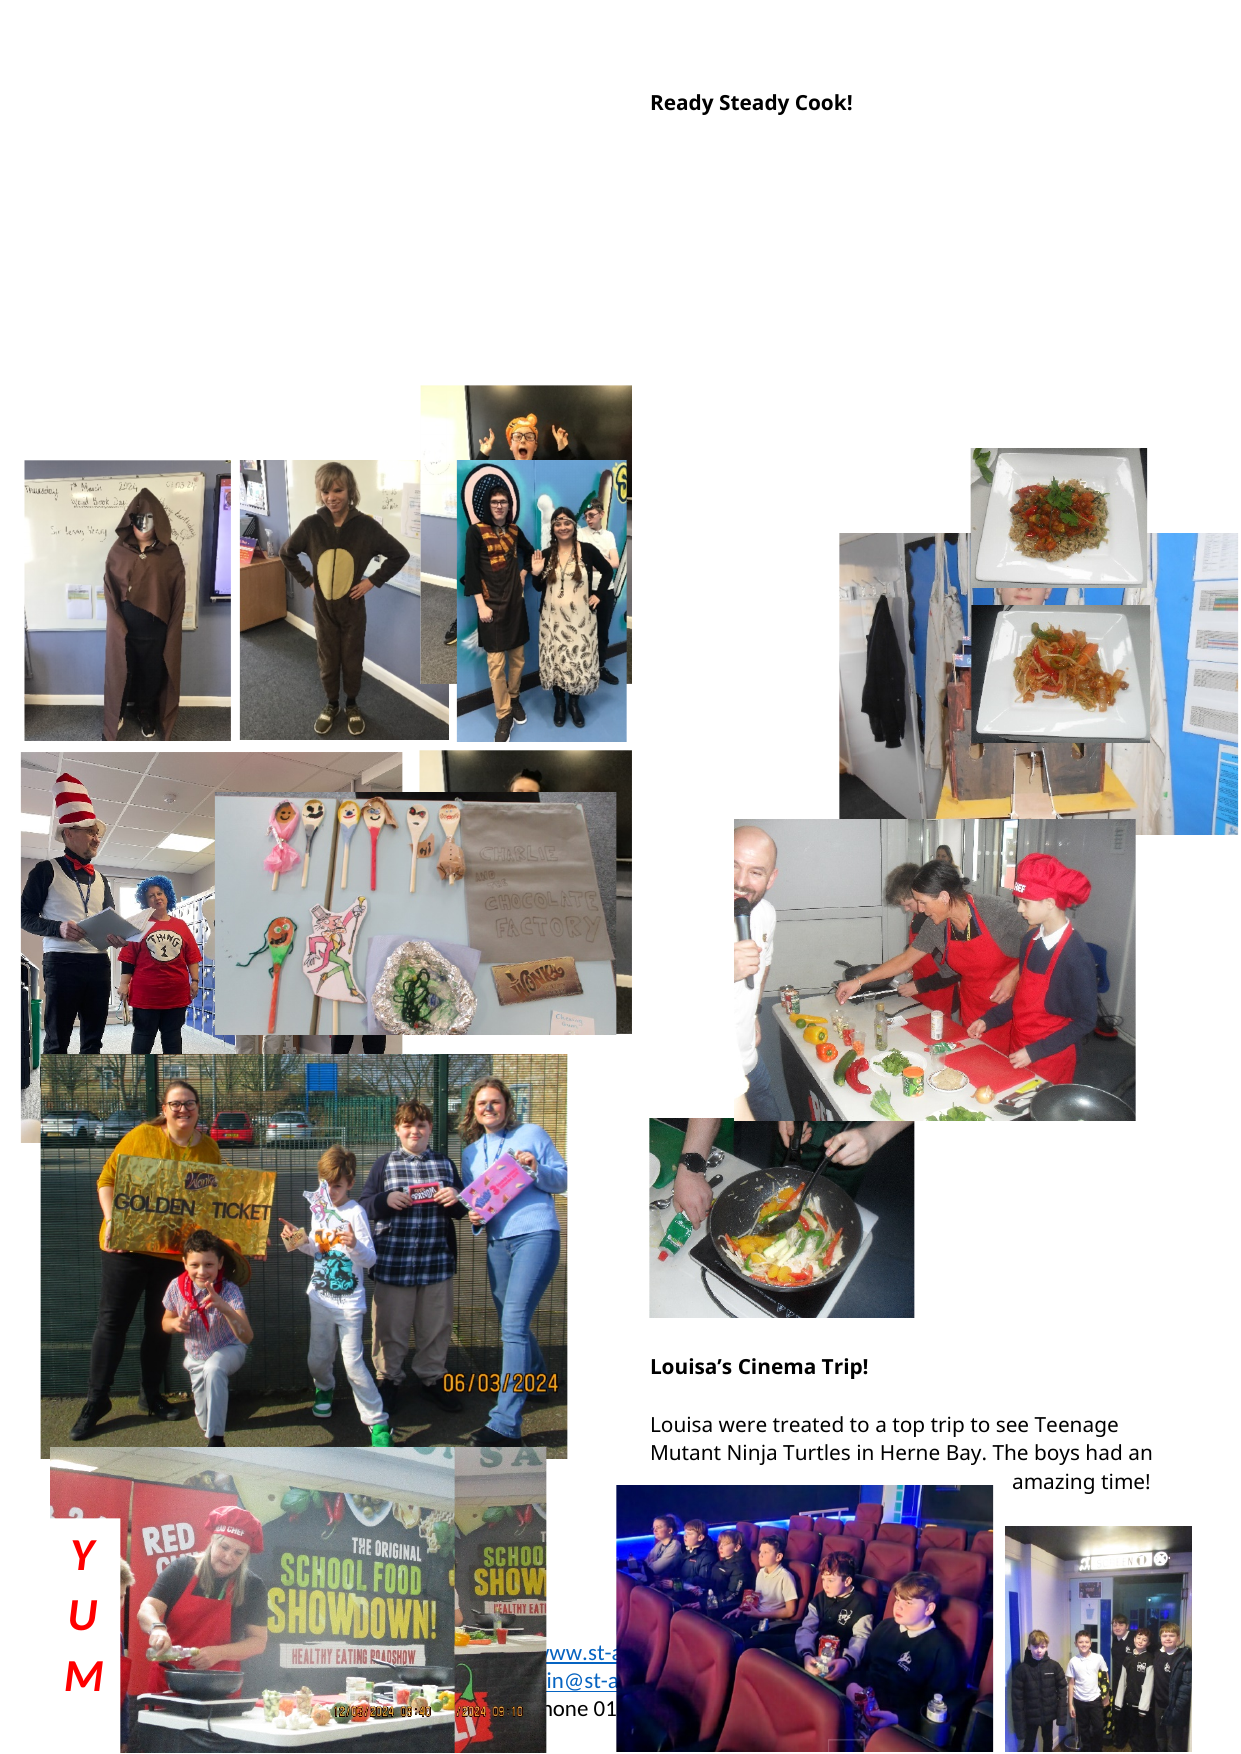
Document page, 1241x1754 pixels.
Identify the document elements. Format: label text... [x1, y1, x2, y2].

text Ready Steady Cook! [650, 59, 1181, 116]
picture [614, 1485, 993, 1751]
text Louisa were treated to a top trip to see Teenage Mutant Ninja Turtles in Herne Bay. The boys had an amazing time! [650, 1410, 1181, 1495]
picture [1005, 1526, 1192, 1752]
picture [239, 386, 632, 741]
picture [649, 448, 1241, 1318]
picture [25, 461, 230, 741]
picture [20, 751, 632, 1751]
text Louisa’s Cinema Trip! [650, 1352, 1181, 1381]
